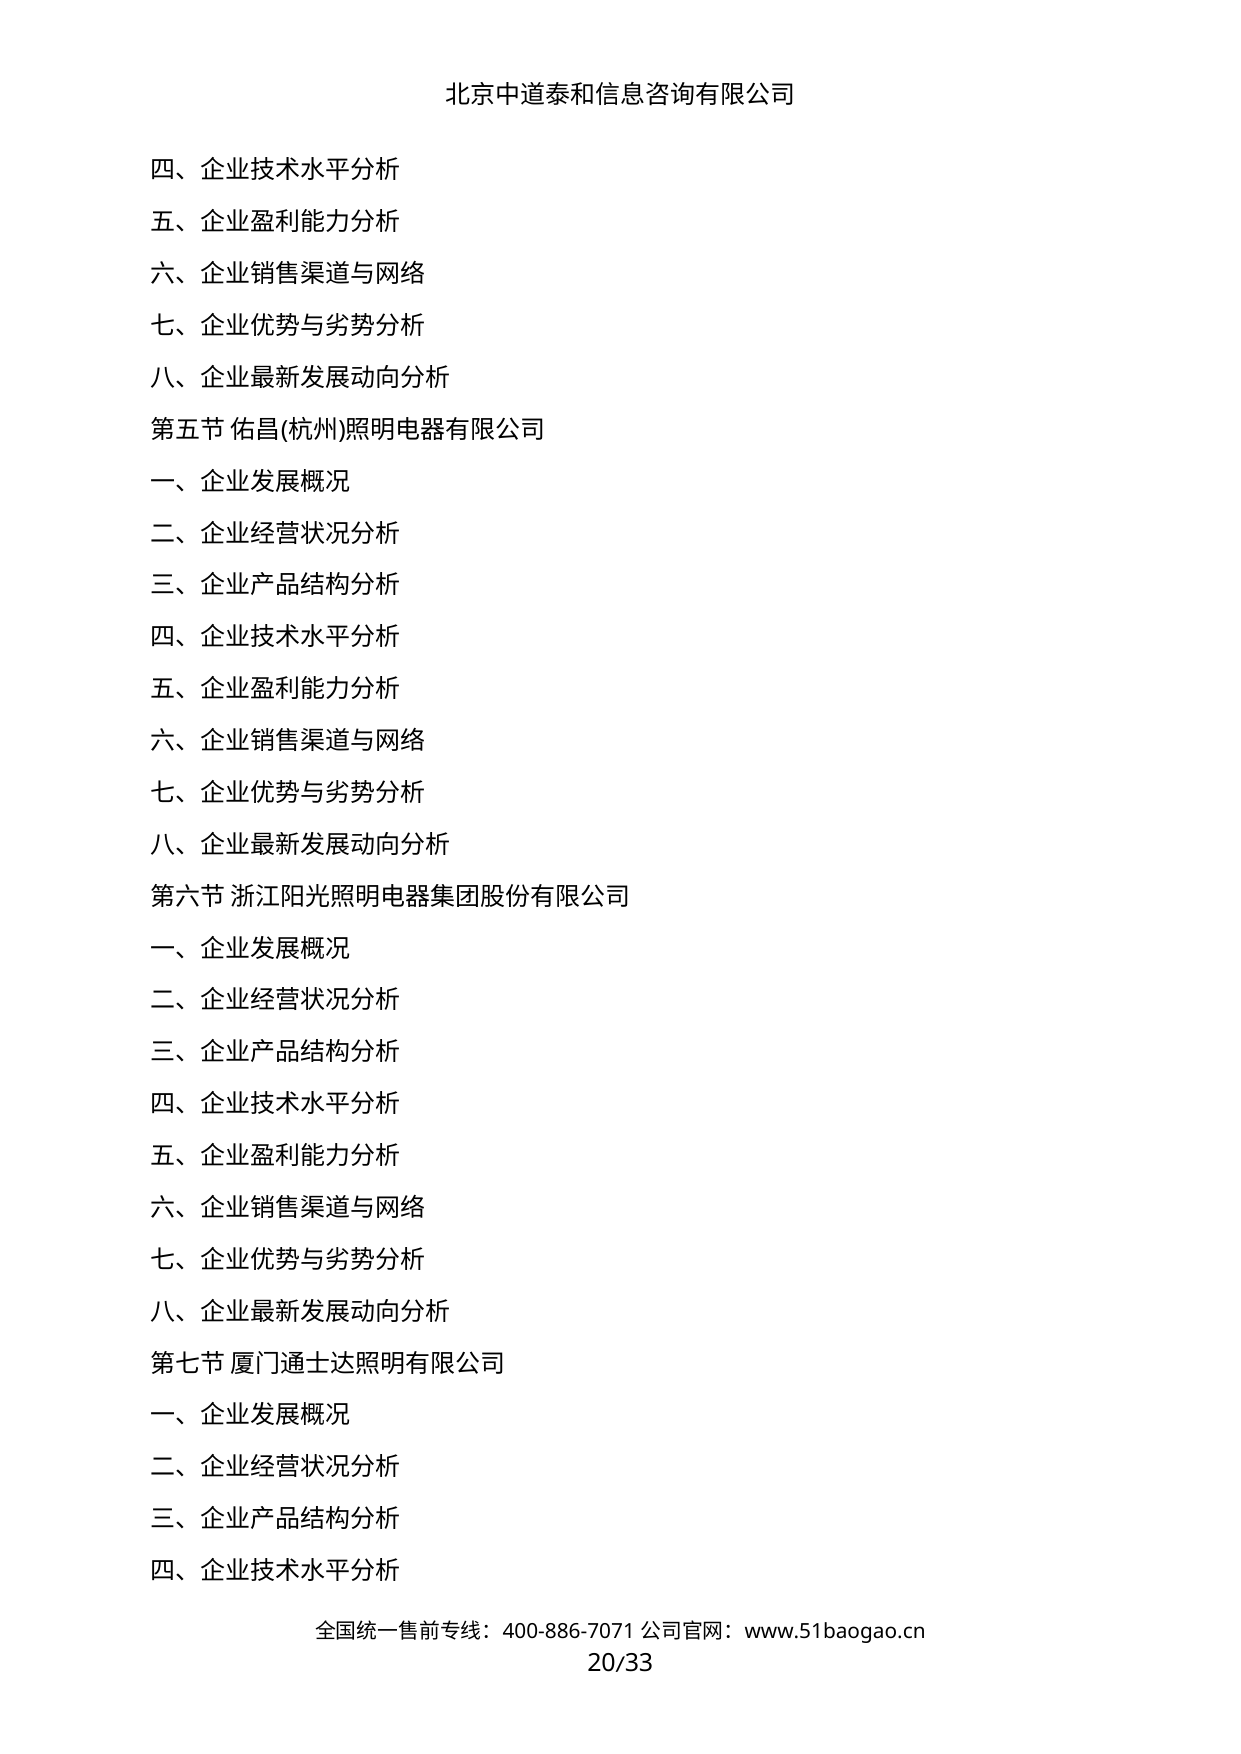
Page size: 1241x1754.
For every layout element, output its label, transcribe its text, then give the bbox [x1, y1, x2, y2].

text 四、企业技术水平分析 [150, 150, 1090, 186]
text 二、企业经营状况分析 [150, 513, 1090, 549]
text 六、企业销售渠道与网络 [150, 1187, 1090, 1224]
text 三、企业产品结构分析 [150, 1032, 1090, 1068]
text 六、企业销售渠道与网络 [150, 721, 1090, 757]
text 五、企业盈利能力分析 [150, 202, 1090, 238]
text 七、企业优势与劣势分析 [150, 306, 1090, 342]
text 一、企业发展概况 [150, 1395, 1090, 1431]
text 四、企业技术水平分析 [150, 617, 1090, 653]
text 第六节 浙江阳光照明电器集团股份有限公司 [150, 876, 1090, 912]
text 五、企业盈利能力分析 [150, 1136, 1090, 1172]
text 二、企业经营状况分析 [150, 980, 1090, 1016]
text 六、企业销售渠道与网络 [150, 254, 1090, 290]
text 第五节 佑昌(杭州)照明电器有限公司 [150, 409, 1090, 446]
text 四、企业技术水平分析 [150, 1551, 1090, 1587]
text 二、企业经营状况分析 [150, 1447, 1090, 1483]
text 五、企业盈利能力分析 [150, 669, 1090, 705]
text 一、企业发展概况 [150, 461, 1090, 497]
text 七、企业优势与劣势分析 [150, 1239, 1090, 1276]
text 三、企业产品结构分析 [150, 1499, 1090, 1535]
text 一、企业发展概况 [150, 928, 1090, 964]
text 八、企业最新发展动向分析 [150, 824, 1090, 861]
text 第七节 厦门通士达照明有限公司 [150, 1343, 1090, 1379]
text 七、企业优势与劣势分析 [150, 772, 1090, 809]
text 四、企业技术水平分析 [150, 1084, 1090, 1120]
text 三、企业产品结构分析 [150, 565, 1090, 601]
text 八、企业最新发展动向分析 [150, 1291, 1090, 1327]
text 八、企业最新发展动向分析 [150, 357, 1090, 394]
